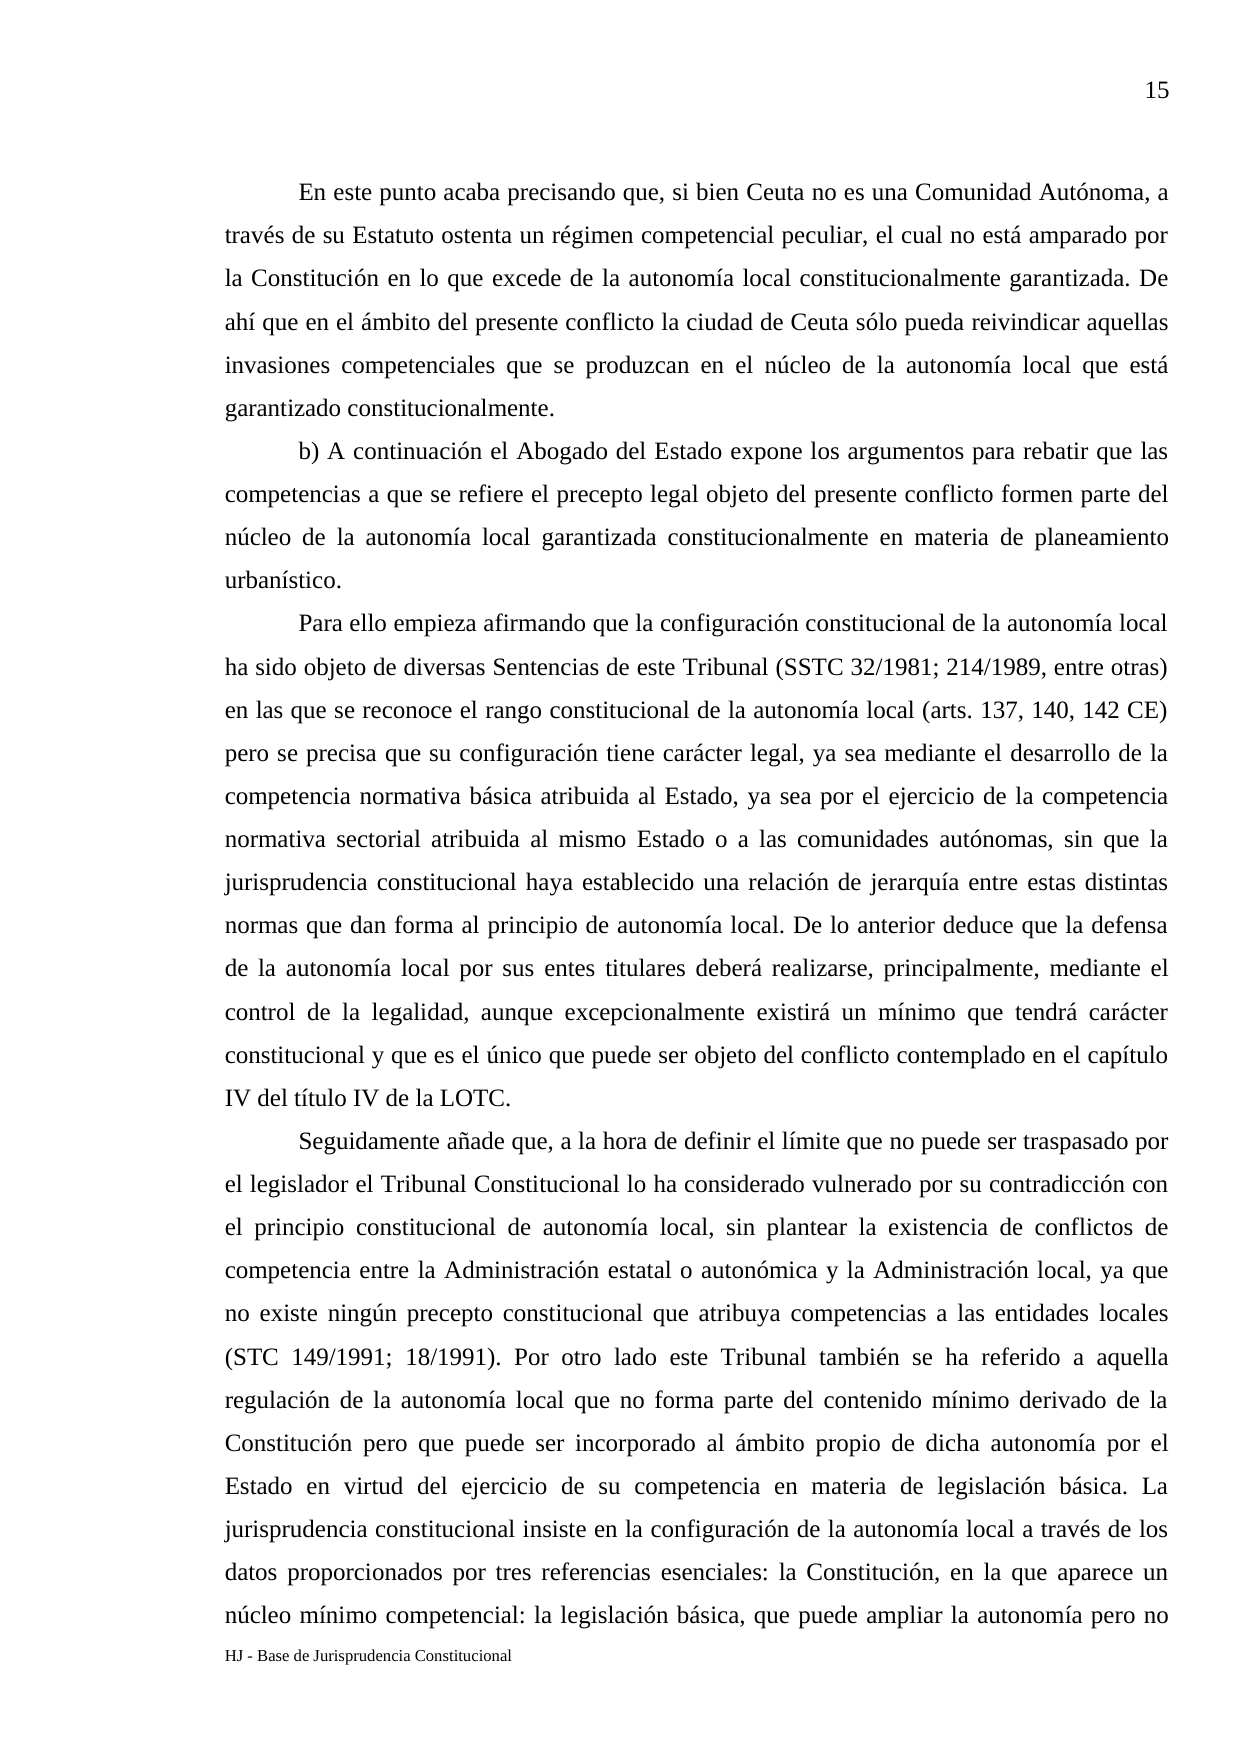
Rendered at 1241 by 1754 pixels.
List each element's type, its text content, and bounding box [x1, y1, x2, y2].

text Para ello empieza afirmando que la configuración constitucional de la autonomía local ha sido objeto de diversas Sentencias de este Tribunal (SSTC 32/1981; 214/1989, entre otras) en las que se reconoce el rango constitucional de la autonomía local (arts. 137, 140, 142 CE) pero se precisa que su configuración tiene carácter legal, ya sea mediante el desarrollo de la competencia normativa básica atribuida al Estado, ya sea por el ejercicio de la competencia normativa sectorial atribuida al mismo Estado o a las comunidades autónomas, sin que la jurisprudencia constitucional haya establecido una relación de jerarquía entre estas distintas normas que dan forma al principio de autonomía local. De lo anterior deduce que la defensa de la autonomía local por sus entes titulares deberá realizarse, principalmente, mediante el control de la legalidad, aunque excepcionalmente existirá un mínimo que tendrá carácter constitucional y que es el único que puede ser objeto del conflicto contemplado en el capítulo IV del título IV de la LOTC. [224, 608, 1169, 1112]
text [224, 1126, 1169, 1629]
text En este punto acaba precisando que, si bien Ceuta no es una Comunidad Autónoma, a través de su Estatuto ostenta un régimen competencial peculiar, el cual no está amparado por la Constitución en lo que excede de la autonomía local constitucionalmente garantizada. De ahí que en el ámbito del presente conflicto la ciudad de Ceuta sólo pueda reivindicar aquellas invasiones competenciales que se produzcan en el núcleo de la autonomía local que está garantizado constitucionalmente. [224, 177, 1169, 422]
text b) A continuación el Abogado del Estado expone los argumentos para rebatir que las competencias a que se refiere el precepto legal objeto del presente conflicto formen parte del núcleo de la autonomía local garantizada constitucionalmente en materia de planeamiento urbanístico. [224, 436, 1169, 594]
